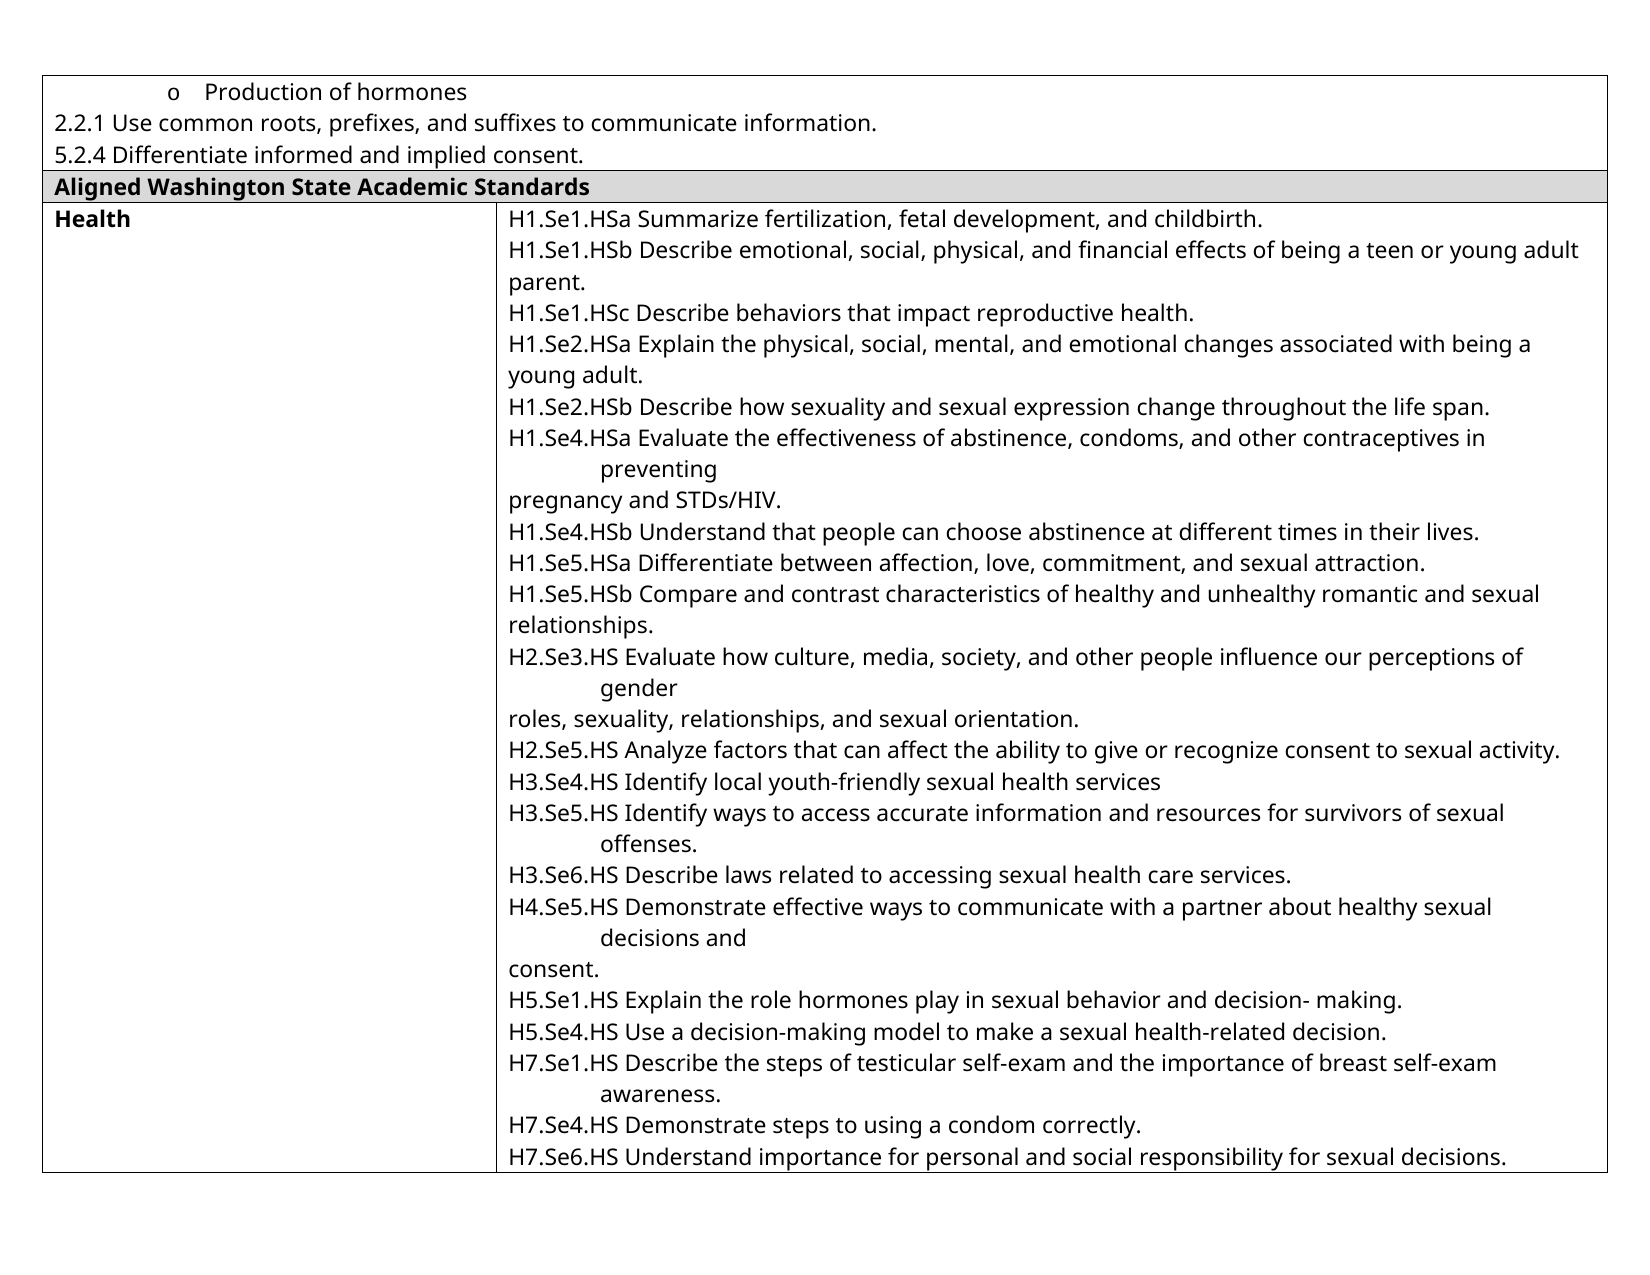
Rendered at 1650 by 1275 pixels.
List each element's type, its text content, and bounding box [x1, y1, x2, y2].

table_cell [43, 76, 1607, 170]
table_cell Health [43, 203, 496, 1172]
table_cell Aligned Washington State Academic Standards [43, 171, 1607, 202]
